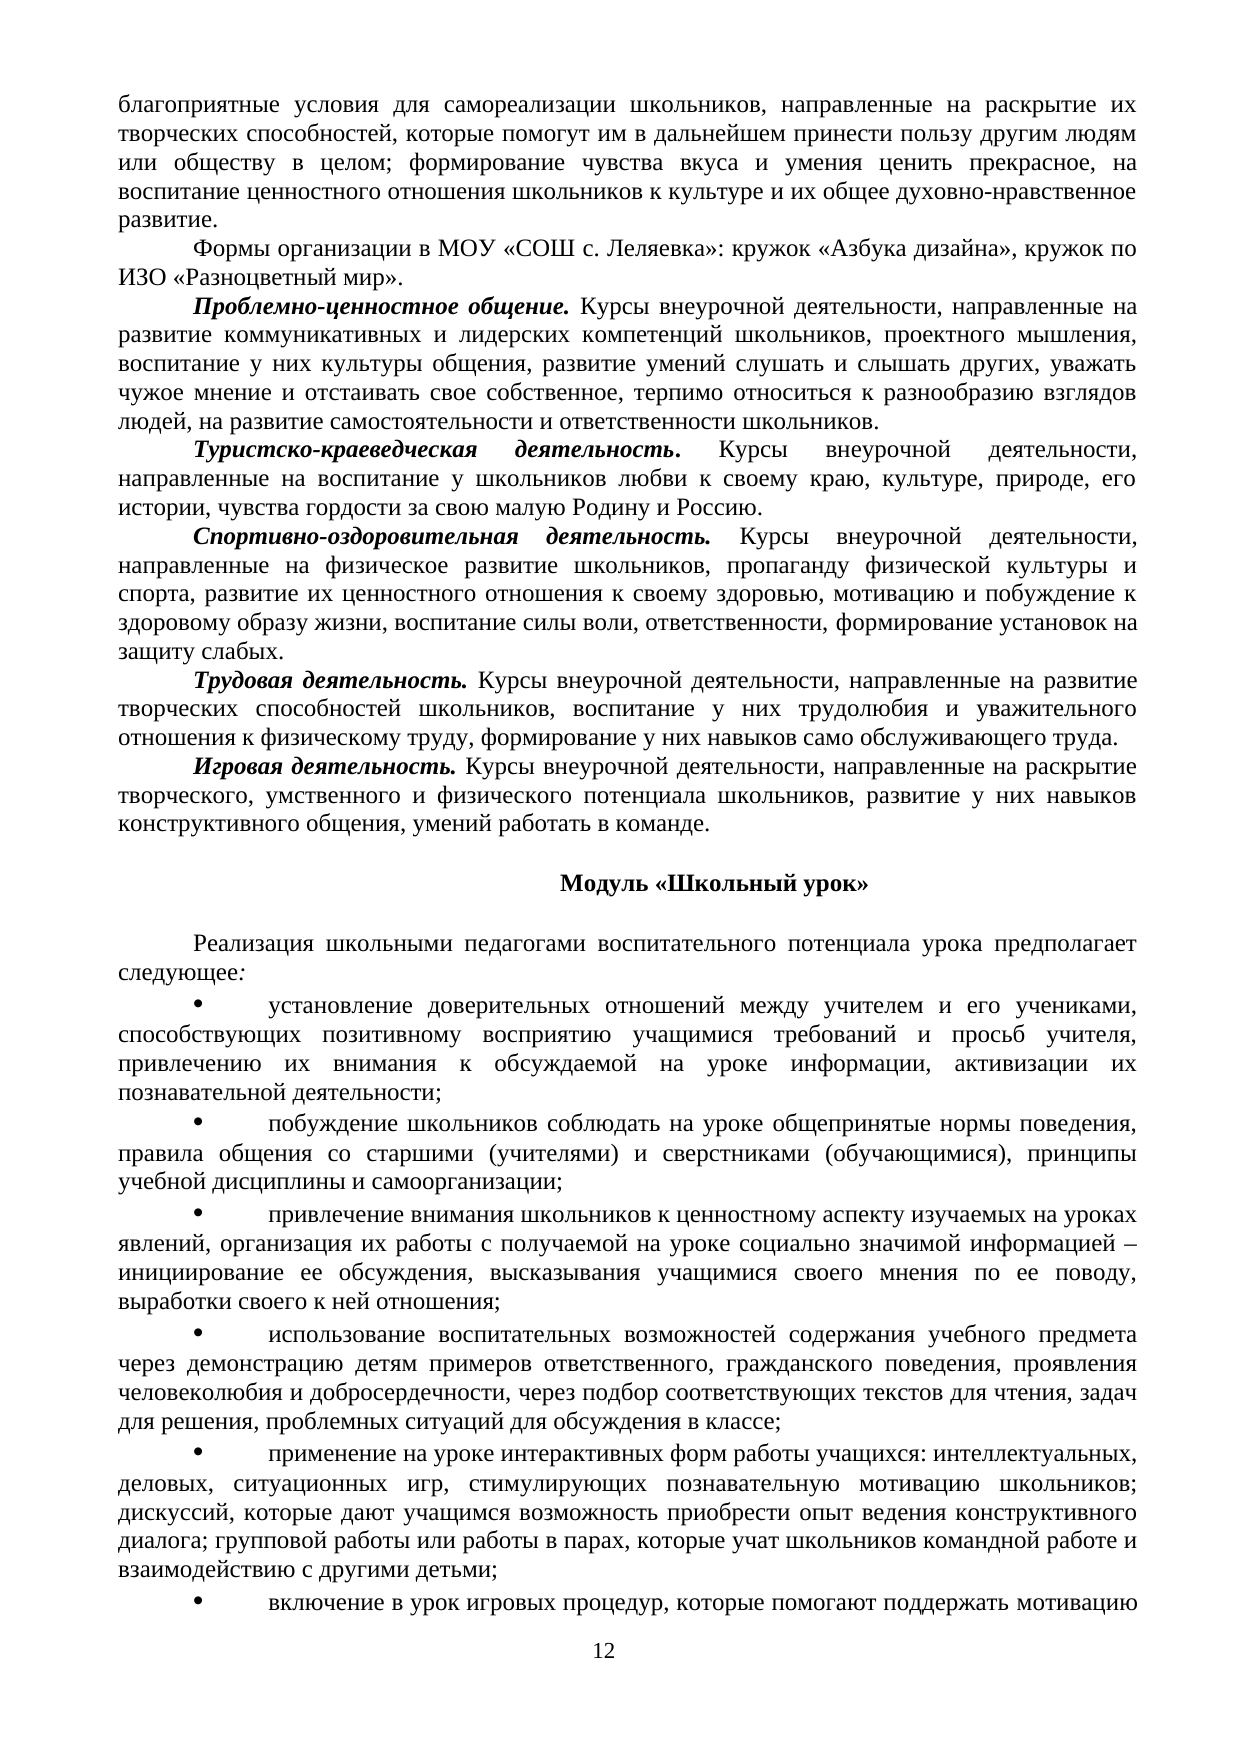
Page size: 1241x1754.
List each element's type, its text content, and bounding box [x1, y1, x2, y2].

text Модуль «Школьный урок» [268, 1462, 1161, 1492]
list формирование в кружках, секциях, клубах, детско-взрослых общностей, которые могли бы объединять детей и педагогов общими позитивными эмоциями и доверительными отношениями друг к другу; [118, 209, 1138, 299]
text Формы организации в МОУ «СОШ с. Леляевка»: кружок «Азбука дизайна», кружок по ИЗО «Разноцветный мир». [118, 828, 1138, 886]
text Реализация школьными педагогами воспитательного потенциала урока предполагает следующее: [118, 1523, 1138, 1581]
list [118, 1581, 1138, 1614]
text Трудовая деятельность. Курсы внеурочной деятельности, направленные на развитие творческих способностей школьников, воспитание у них трудолюбия и уважительного отношения к физическому труду, формирование у них навыков само обслуживающего труда. [118, 1260, 1138, 1346]
text Туристско-краеведческая деятельность. Курсы внеурочной деятельности, направленные на воспитание у школьников любви к своему краю, культуре, природе, его истории, чувства гордости за свою малую Родину и Россию. [118, 1030, 1137, 1116]
list создание в детских коллективах традиций, задающих их членам определенные социально значимые формы поведения; [118, 299, 1138, 360]
text Проблемно-ценностное общение. Курсы внеурочной деятельности, направленные на развитие коммуникативных и лидерских компетенций школьников, проектного мышления, воспитание у них культуры общения, развитие умений слушать и слышать других, уважать чужое мнение и отстаивать свое собственное, терпимо относиться к разнообразию взглядов людей, на развитие самостоятельности и ответственности школьников. [118, 886, 1138, 1030]
text Игровая деятельность. Курсы внеурочной деятельности, направленные на раскрытие творческого, умственного и физического потенциала школьников, развитие у них навыков конструктивного общения, умений работать в команде. [118, 1346, 1138, 1432]
list вовлечение школьников в интересную и полезную для них деятельность, которая предоставит им возможность самореализоваться в ней, приобрести социально значимые знания, развить в себе важные для своего личностного развития социально значимые отношения, получить опыт участия в социально значимых делах; [118, 89, 1138, 209]
text Познавательная деятельность. Курсы внеурочной деятельности, направленные на передачу школьникам социально значимых знаний, развивающие их любознательность, расширяющие их кругозор, позволяющие привлечь их внимание к экономическим, политическим, экологическим, гуманитарным проблемам нашего общества, формирующие их гуманистическое мировоззрение и научную картину мира. [118, 512, 1138, 656]
text Спортивно-оздоровительная деятельность. Курсы внеурочной деятельности, направленные на физическое развитие школьников, пропаганду физической культуры и спорта, развитие их ценностного отношения к своему здоровью, мотивацию и побуждение к здоровому образу жизни, воспитание силы воли, ответственности, формирование установок на защиту слабых. [118, 1116, 1138, 1260]
list поощрение педагогами детских инициатив и детского самоуправления. Реализация воспитательного потенциала курсов внеурочной деятельности происходит в рамках следующих выбранных школьниками ее видов. [118, 423, 1137, 512]
list поддержку школьников с ярко выраженной лидерской позицией и установкой на сохранение и поддержание накопленных социально значимых традиций; [118, 361, 1138, 422]
text Художественное творчество. Курсы внеурочной деятельности, создающие благоприятные условия для самореализации школьников, направленные на раскрытие их творческих способностей, которые помогут им в дальнейшем принести пользу другим людям или обществу в целом; формирование чувства вкуса и умения ценить прекрасное, на воспитание ценностного отношения школьников к культуре и их общее духовно-нравственное развитие. [118, 656, 1138, 828]
